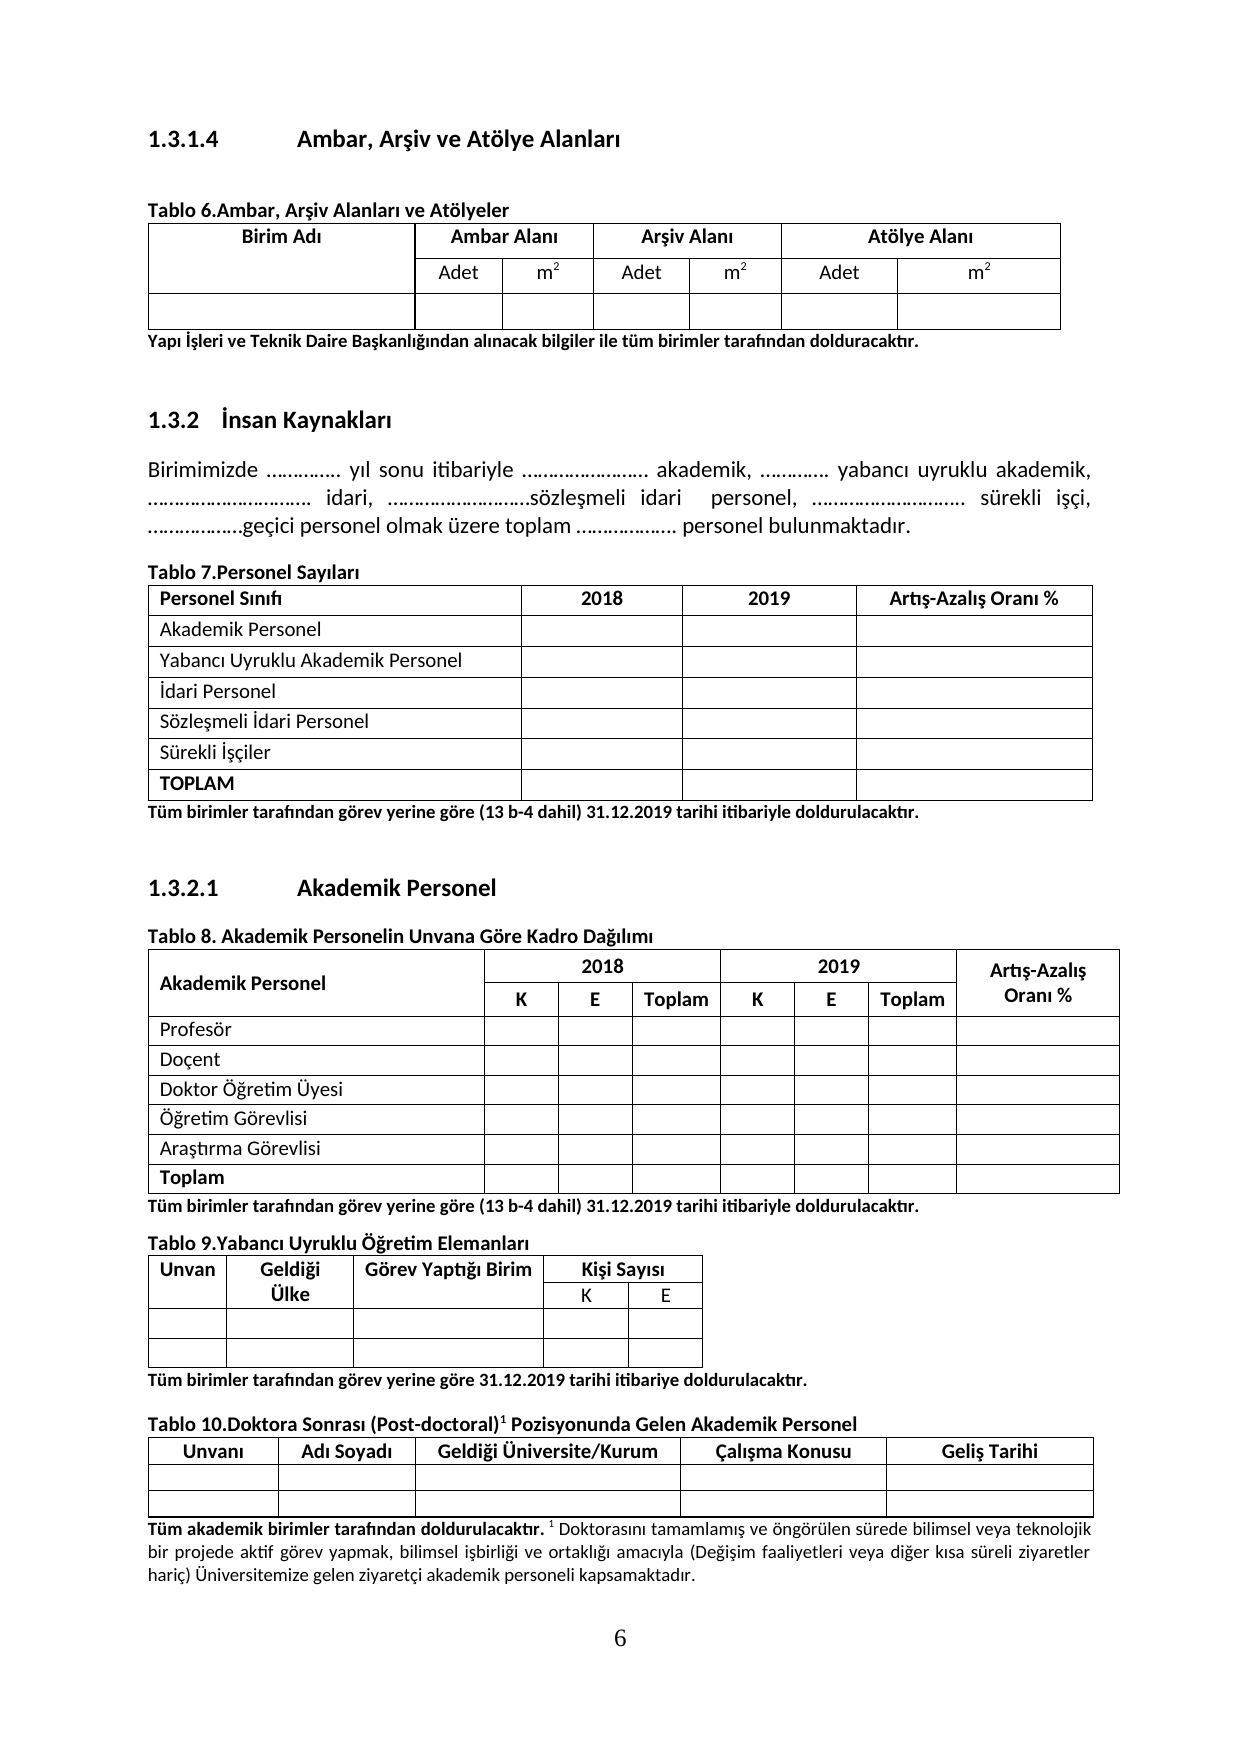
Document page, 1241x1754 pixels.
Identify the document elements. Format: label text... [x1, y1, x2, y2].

table_cell [354, 1339, 543, 1367]
table_header Atölye Alanı [782, 224, 1060, 258]
table_cell İdari Personel [149, 678, 521, 707]
table_cell E [629, 1283, 702, 1308]
text Tüm birimler tarafından görev yerine göre (13 b-4 dahil) 31.12.2019 tarihi itibariyle doldurulacaktır. [148, 801, 1092, 824]
table_header Artış-Azalış Oranı % [857, 586, 1092, 615]
table_cell K [721, 983, 794, 1016]
table_cell [522, 770, 682, 800]
table_cell [857, 616, 1092, 646]
table_cell [869, 1046, 956, 1075]
subtitle Akademik Personel [148, 872, 1092, 903]
table_cell E [795, 983, 868, 1016]
table_cell [721, 1105, 794, 1134]
table_cell [522, 739, 682, 769]
table_cell [629, 1339, 702, 1367]
table_cell Doktor Öğretim Üyesi [149, 1076, 484, 1104]
table_cell [485, 1076, 558, 1104]
table_cell [149, 294, 414, 329]
table_cell [633, 1017, 720, 1045]
table_cell [559, 1046, 632, 1075]
table_cell [633, 1165, 720, 1193]
table_cell [485, 1105, 558, 1134]
table_cell [559, 1165, 632, 1193]
table_cell [869, 1165, 956, 1193]
table_cell [629, 1309, 702, 1338]
table_cell [485, 1165, 558, 1193]
table_cell [683, 616, 856, 646]
table_cell [869, 1135, 956, 1163]
table_header Personel Sınıfı [149, 586, 521, 615]
table_cell [857, 739, 1092, 769]
table_cell [681, 1465, 886, 1490]
table_header Ambar Alanı [416, 224, 593, 258]
table_cell [227, 1309, 353, 1338]
table_cell [633, 1046, 720, 1075]
table_cell [795, 1105, 868, 1134]
table_cell [869, 1017, 956, 1045]
table_cell m2 [690, 259, 781, 293]
table_cell [782, 294, 897, 329]
table_cell [683, 709, 856, 738]
table_cell [485, 1135, 558, 1163]
table_header Artış-Azalış Oranı % [957, 950, 1119, 1016]
table_cell [416, 1491, 680, 1516]
text Birimimizde ………….. yıl sonu itibariyle …………………… akademik, …………. yabancı uyruklu akademik, …………………………. idari, ………………………sözleşmeli idari personel, ……………………….. sürekli işçi, ………………geçici personel olmak üzere toplam ………………. personel bulunmaktadır. [148, 455, 1092, 539]
table_cell [898, 294, 1060, 329]
table_header Kişi Sayısı [544, 1256, 702, 1282]
table_cell [683, 678, 856, 707]
table_cell [887, 1465, 1093, 1490]
table_cell [544, 1339, 628, 1367]
table_cell [149, 1465, 278, 1490]
table_cell [522, 647, 682, 677]
table_cell Toplam [633, 983, 720, 1016]
table_cell [957, 1165, 1119, 1193]
table_cell [594, 294, 689, 329]
text Tablo 10.Doktora Sonrası (Post-doctoral)1 Pozisyonunda Gelen Akademik Personel [148, 1412, 1092, 1437]
table_cell [633, 1076, 720, 1104]
table_cell K [544, 1283, 628, 1308]
table_cell [957, 1105, 1119, 1134]
subtitle İnsan Kaynakları [148, 404, 1092, 434]
table_cell Sürekli İşçiler [149, 739, 521, 769]
table_cell [869, 1076, 956, 1104]
table_cell [485, 1046, 558, 1075]
table_cell [559, 1076, 632, 1104]
table_cell [522, 616, 682, 646]
table_cell [633, 1135, 720, 1163]
text Yapı İşleri ve Teknik Daire Başkanlığından alınacak bilgiler ile tüm birimler tarafından dolduracaktır. [148, 330, 1092, 353]
table_cell [416, 294, 502, 329]
table_cell [721, 1076, 794, 1104]
table_cell [721, 1165, 794, 1193]
table_cell [957, 1076, 1119, 1104]
table_header Arşiv Alanı [594, 224, 781, 258]
table_cell [279, 1491, 415, 1516]
table_header Geldiği Üniversite/Kurum [416, 1438, 680, 1463]
table_cell Araştırma Görevlisi [149, 1135, 484, 1163]
table_cell Adet [782, 259, 897, 293]
table_cell [485, 1017, 558, 1045]
text Tüm birimler tarafından görev yerine göre (13 b-4 dahil) 31.12.2019 tarihi itibariyle doldurulacaktır. [148, 1194, 1092, 1217]
table_header Unvanı [149, 1438, 278, 1463]
table_cell m2 [503, 259, 593, 293]
table_cell [857, 770, 1092, 800]
table_cell [887, 1491, 1093, 1516]
table_cell [559, 1135, 632, 1163]
table_cell Toplam [149, 1165, 484, 1193]
table_cell Sözleşmeli İdari Personel [149, 709, 521, 738]
table_header Geliş Tarihi [887, 1438, 1093, 1463]
table_cell [957, 1135, 1119, 1163]
table_cell [721, 1046, 794, 1075]
table_cell [416, 1465, 680, 1490]
subtitle Ambar, Arşiv ve Atölye Alanları [148, 123, 1092, 154]
table_header Unvan [149, 1256, 226, 1308]
table_header 2018 [485, 950, 720, 982]
table_header Akademik Personel [149, 950, 484, 1016]
table_cell [957, 1017, 1119, 1045]
table_header 2018 [522, 586, 682, 615]
table_cell E [559, 983, 632, 1016]
table_cell Doçent [149, 1046, 484, 1075]
table_cell [721, 1017, 794, 1045]
table_cell [559, 1105, 632, 1134]
table_cell [503, 294, 593, 329]
text Tablo 8. Akademik Personelin Unvana Göre Kadro Dağılımı [148, 923, 1092, 949]
text Tablo 9.Yabancı Uyruklu Öğretim Elemanları [148, 1230, 1092, 1255]
text Tablo 7.Personel Sayıları [148, 559, 1092, 584]
table_header 2019 [683, 586, 856, 615]
table_cell [869, 1105, 956, 1134]
table_header Görev Yaptığı Birim [354, 1256, 543, 1308]
table_cell Toplam [869, 983, 956, 1016]
text Tüm akademik birimler tarafından doldurulacaktır. 1 Doktorasını tamamlamış ve öngörülen sürede bilimsel veya teknolojik bir projede aktif görev yapmak, bilimsel işbirliği ve ortaklığı amacıyla (Değişim faaliyetleri veya diğer kısa süreli ziyaretler hariç) Üniversitemize gelen ziyaretçi akademik personeli kapsamaktadır. [148, 1518, 1092, 1586]
table_cell Adet [594, 259, 689, 293]
table_header Adı Soyadı [279, 1438, 415, 1463]
table_cell [559, 1017, 632, 1045]
table_cell [149, 1339, 226, 1367]
table_header Geldiği Ülke [227, 1256, 353, 1308]
table_cell [683, 770, 856, 800]
table_cell [544, 1309, 628, 1338]
table_cell [522, 678, 682, 707]
table_cell [795, 1046, 868, 1075]
table_cell [279, 1465, 415, 1490]
table_cell [681, 1491, 886, 1516]
table_cell Yabancı Uyruklu Akademik Personel [149, 647, 521, 677]
table_cell [227, 1339, 353, 1367]
text Tüm birimler tarafından görev yerine göre 31.12.2019 tarihi itibariye doldurulacaktır. [148, 1368, 1092, 1391]
table_cell [149, 1491, 278, 1516]
table_cell [857, 647, 1092, 677]
table_cell [957, 1046, 1119, 1075]
table_cell Profesör [149, 1017, 484, 1045]
table_cell [683, 739, 856, 769]
table_cell [522, 709, 682, 738]
table_cell Adet [416, 259, 502, 293]
table_cell [857, 678, 1092, 707]
table_cell m2 [898, 259, 1060, 293]
table_header Çalışma Konusu [681, 1438, 886, 1463]
table_cell [633, 1105, 720, 1134]
table_cell [795, 1076, 868, 1104]
table_cell K [485, 983, 558, 1016]
table_cell Öğretim Görevlisi [149, 1105, 484, 1134]
table_header Birim Adı [149, 224, 414, 293]
table_header 2019 [721, 950, 956, 982]
table_cell [721, 1135, 794, 1163]
table_cell Akademik Personel [149, 616, 521, 646]
table_cell TOPLAM [149, 770, 521, 800]
table_cell [354, 1309, 543, 1338]
table_cell [795, 1135, 868, 1163]
text Tablo 6.Ambar, Arşiv Alanları ve Atölyeler [148, 197, 1092, 222]
table_cell [690, 294, 781, 329]
table_cell [795, 1165, 868, 1193]
table_cell [795, 1017, 868, 1045]
table_cell [857, 709, 1092, 738]
table_cell [683, 647, 856, 677]
table_cell [149, 1309, 226, 1338]
